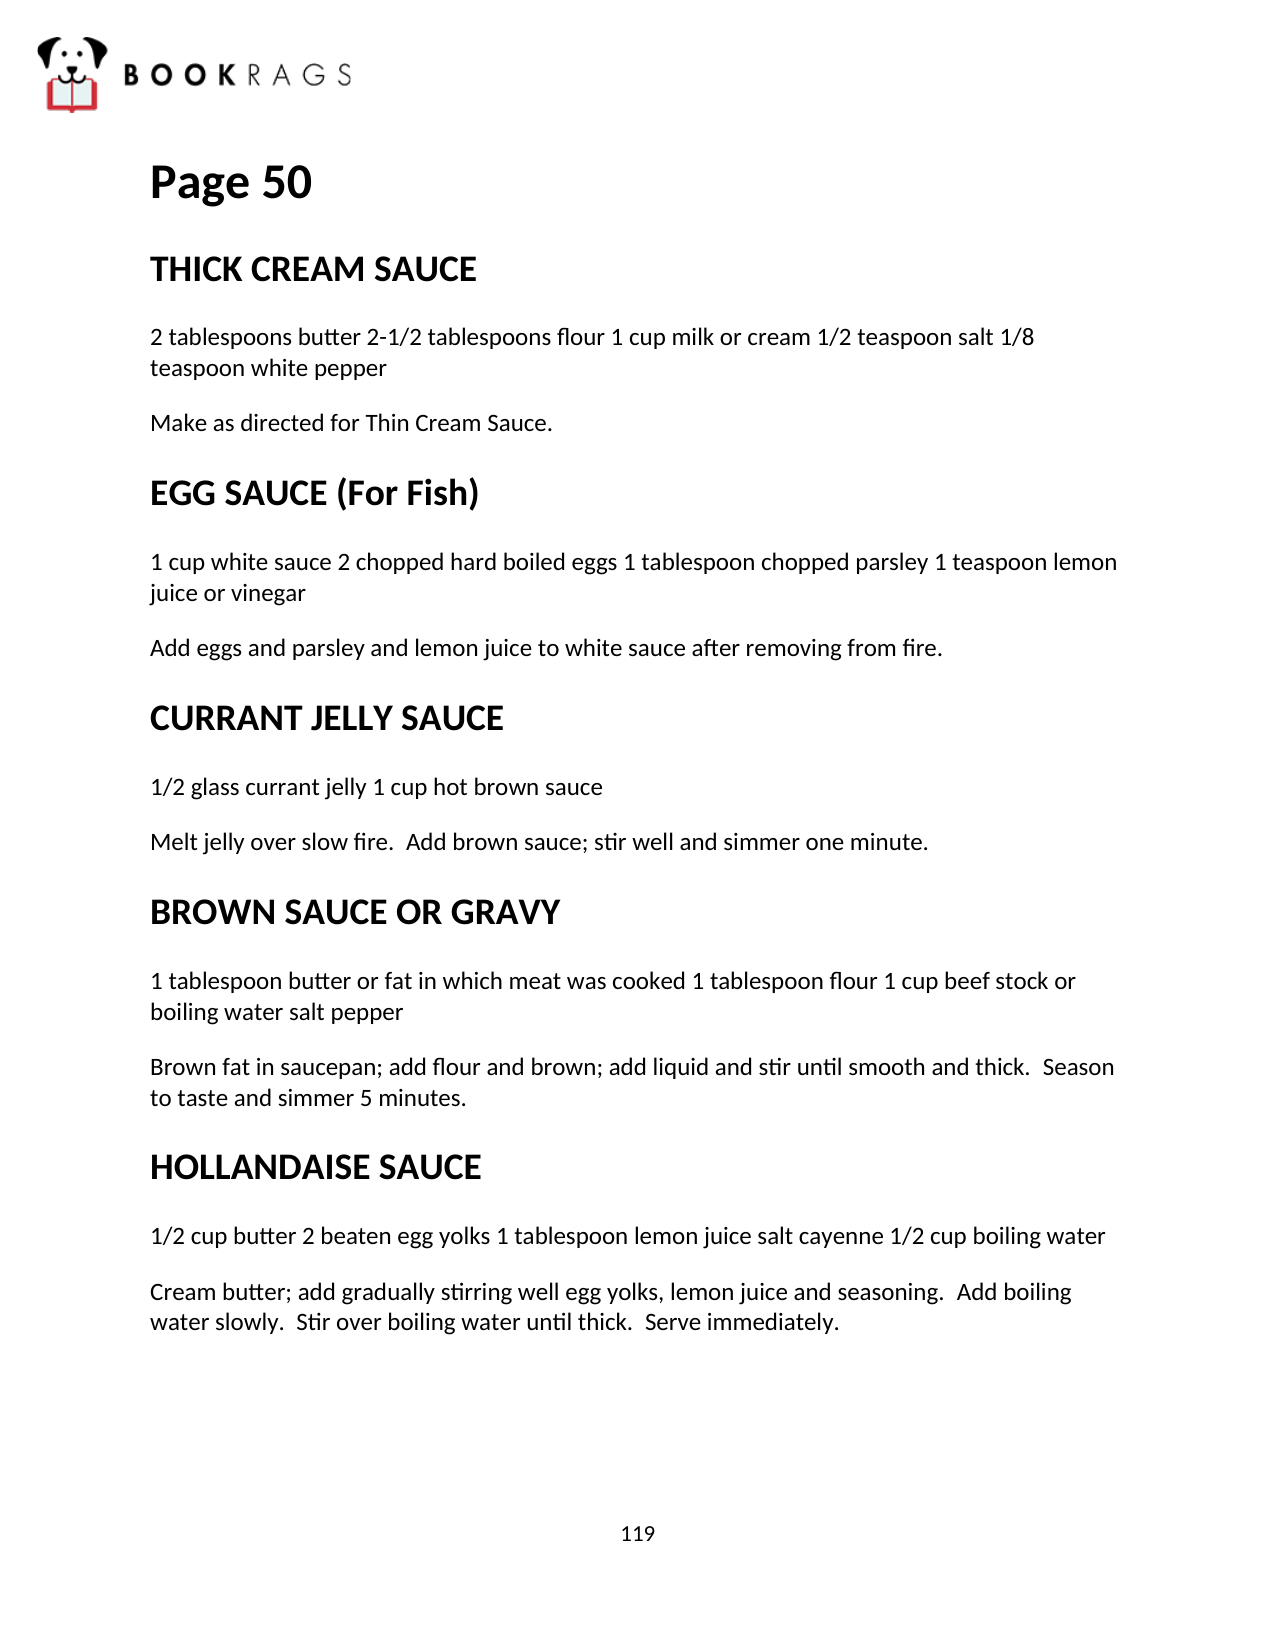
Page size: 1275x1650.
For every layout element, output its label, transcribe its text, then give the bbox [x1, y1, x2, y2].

text 1/2 glass currant jelly 1 cup hot brown sauce [150, 771, 1125, 801]
text HOLLANDAISE SAUCE [150, 1143, 1125, 1189]
text 1 tablespoon butter or fat in which meat was cooked 1 tablespoon flour 1 cup beef stock or boiling water salt pepper [150, 965, 1125, 1026]
picture [37, 37, 351, 113]
text Cream butter; add gradually stirring well egg yolks, lemon juice and seasoning. Add boiling water slowly. Stir over boiling water until thick. Serve immediately. [150, 1276, 1125, 1337]
text Make as directed for Thin Cream Sauce. [150, 408, 1125, 438]
text BROWN SAUCE OR GRAVY [150, 888, 1125, 934]
text Brown fat in saucepan; add flour and brown; add liquid and stir until smooth and thick. Season to taste and simmer 5 minutes. [150, 1051, 1125, 1112]
text CURRANT JELLY SAUCE [150, 694, 1125, 740]
text 1 cup white sauce 2 chopped hard boiled eggs 1 tablespoon chopped parsley 1 teaspoon lemon juice or vinegar [150, 546, 1125, 607]
text Add eggs and parsley and lemon juice to white sauce after removing from fire. [150, 632, 1125, 663]
text 1/2 cup butter 2 beaten egg yolks 1 tablespoon lemon juice salt cayenne 1/2 cup boiling water [150, 1220, 1125, 1251]
text EGG SAUCE (For Fish) [150, 469, 1125, 515]
text 2 tablespoons butter 2-1/2 tablespoons flour 1 cup milk or cream 1/2 teaspoon salt 1/8 teaspoon white pepper [150, 322, 1125, 383]
text Page 50 [150, 150, 1125, 211]
text THICK CREAM SAUCE [150, 244, 1125, 290]
text Melt jelly over slow fire. Add brown sauce; stir well and simmer one minute. [150, 826, 1125, 857]
